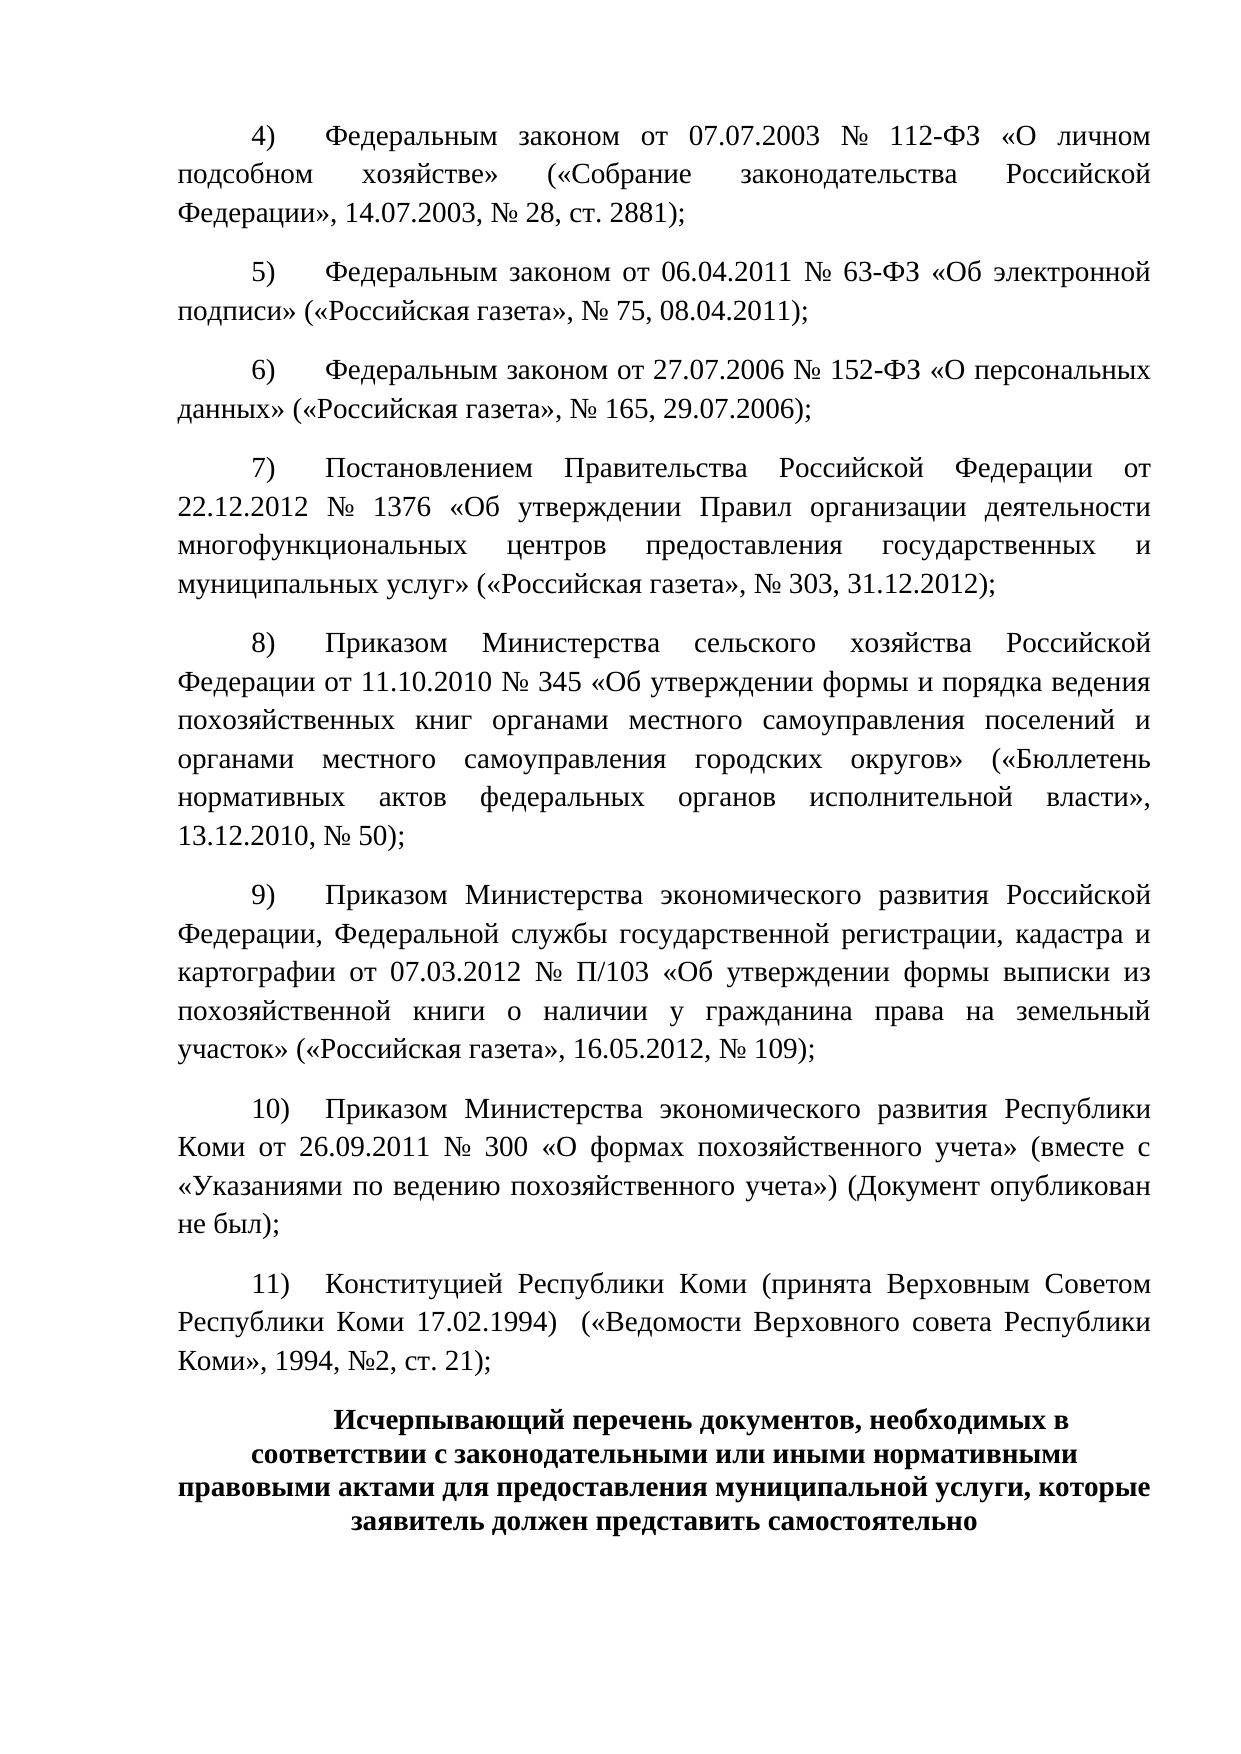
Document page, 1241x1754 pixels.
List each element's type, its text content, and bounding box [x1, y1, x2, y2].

list Конституцией Республики Коми (принята Верховным Советом Республики Коми 17.02.1994) («Ведомости Верховного совета Республики Коми», 1994, №2, ст. 21); [177, 1266, 1152, 1377]
list Федеральным законом от 06.04.2011 № 63-ФЗ «Об электронной подписи» («Российская газета», № 75, 08.04.2011); [177, 254, 1152, 327]
text Исчерпывающий перечень документов, необходимых в соответствии с законодательными или иными нормативными правовыми актами для предоставления муниципальной услуги, которые заявитель должен представить самостоятельно [177, 1402, 1152, 1537]
list Приказом Министерства экономического развития Российской Федерации, Федеральной службы государственной регистрации, кадастра и картографии от 07.03.2012 № П/103 «Об утверждении формы выписки из похозяйственной книги о наличии у гражданина права на земельный участок» («Российская газета», 16.05.2012, № 109); [177, 877, 1152, 1065]
list Приказом Министерства сельского хозяйства Российской Федерации от 11.10.2010 № 345 «Об утверждении формы и порядка ведения похозяйственных книг органами местного самоуправления поселений и органами местного самоуправления городских округов» («Бюллетень нормативных актов федеральных органов исполнительной власти», 13.12.2010, № 50); [177, 625, 1152, 852]
list Постановлением Правительства Российской Федерации от 22.12.2012 № 1376 «Об утверждении Правил организации деятельности многофункциональных центров предоставления государственных и муниципальных услуг» («Российская газета», № 303, 31.12.2012); [177, 450, 1152, 599]
list Федеральным законом от 27.07.2006 № 152-ФЗ «О персональных данных» («Российская газета», № 165, 29.07.2006); [177, 352, 1152, 424]
list Федеральным законом от 07.07.2003 № 112-ФЗ «О личном подсобном хозяйстве» («Собрание законодательства Российской Федерации», 14.07.2003, № 28, ст. 2881); [177, 118, 1152, 229]
list Приказом Министерства экономического развития Республики Коми от 26.09.2011 № 300 «О формах похозяйственного учета» (вместе с «Указаниями по ведению похозяйственного учета») (Документ опубликован не был); [177, 1091, 1152, 1240]
